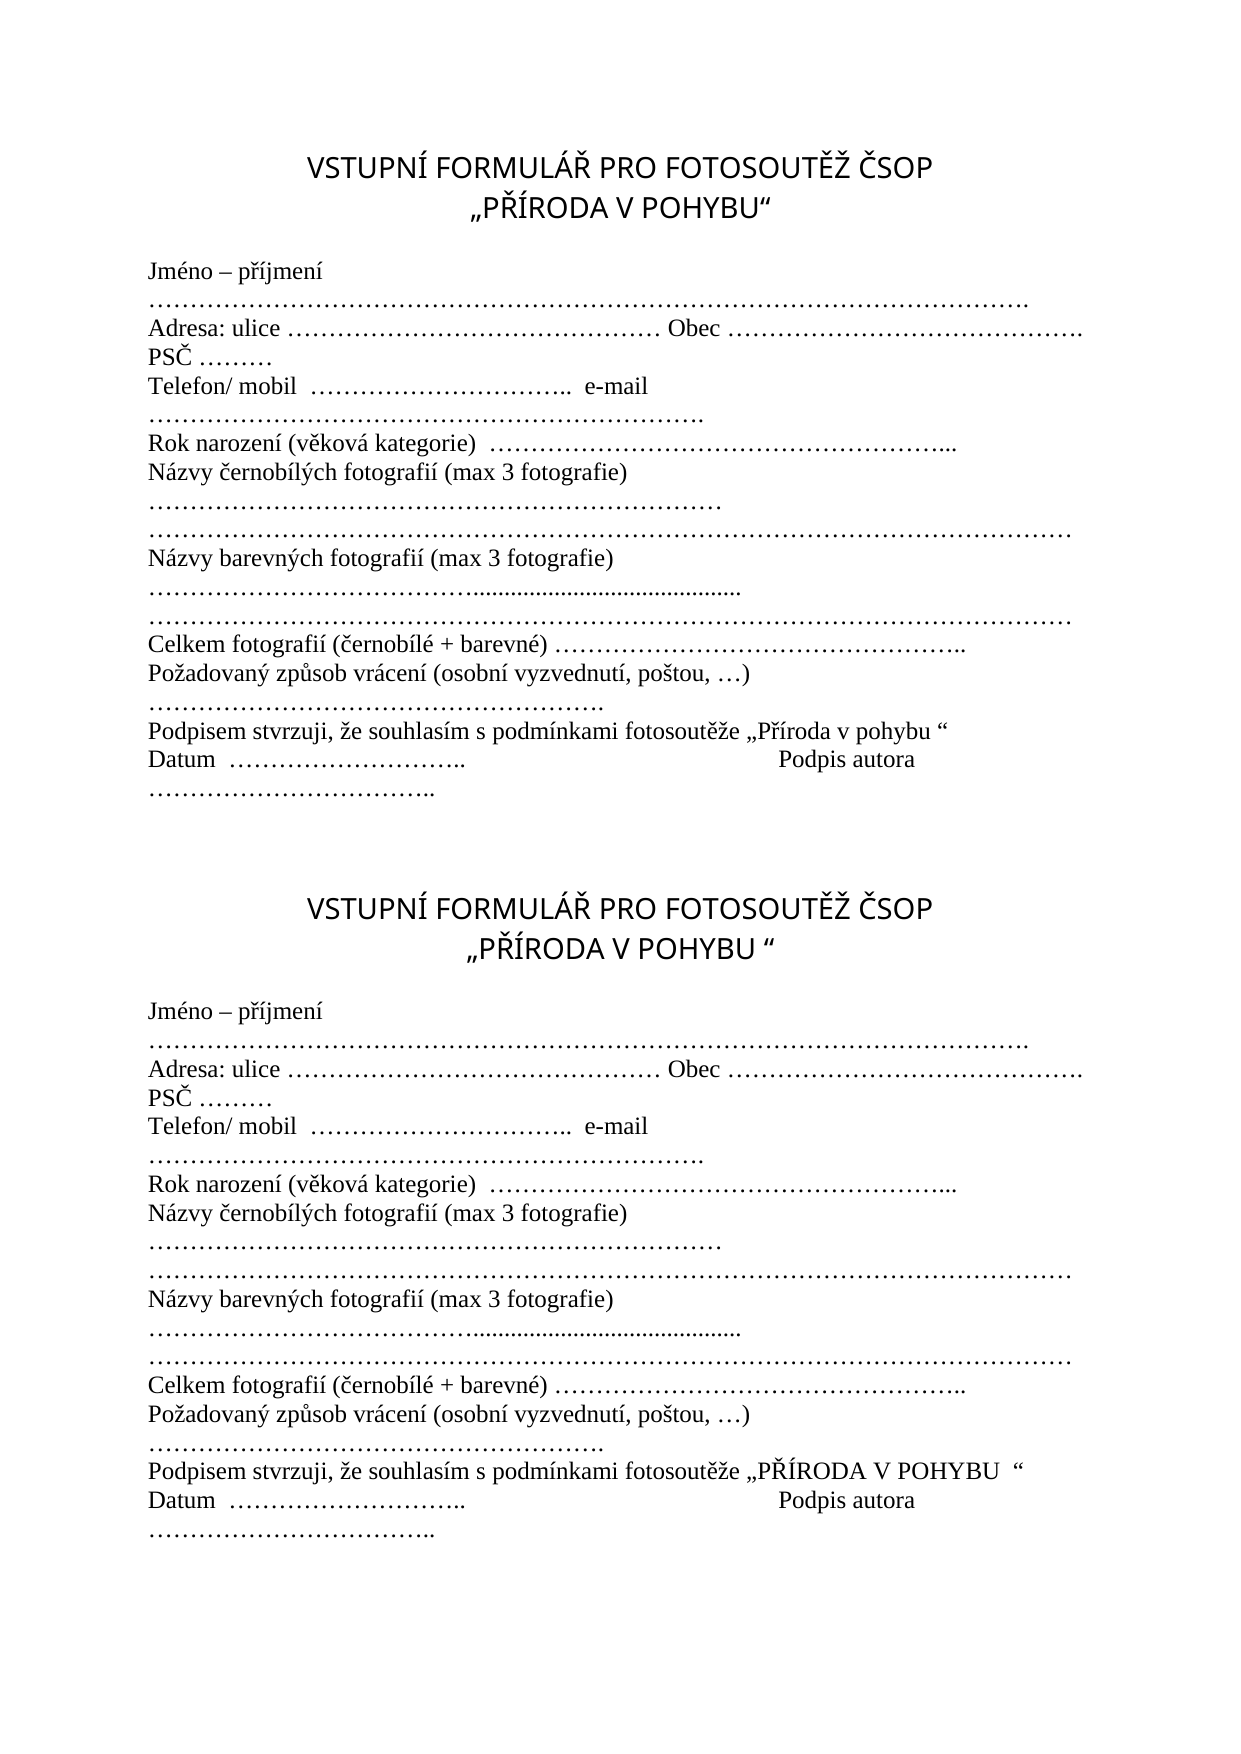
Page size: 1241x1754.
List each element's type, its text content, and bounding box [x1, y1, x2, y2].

text Datum ……………………….. Podpis autora [148, 744, 1093, 773]
text Jméno – příjmení ……………………………………………………………………………………………. [148, 256, 1093, 313]
text Telefon/ mobil ………………………….. e-mail …………………………………………………………. [148, 1111, 1093, 1169]
text ………………………………………………………………………………………………… [148, 1255, 1093, 1284]
text ………………………………………………………………………………………………… [148, 1341, 1093, 1370]
text Rok narození (věková kategorie) ………………………………………………... [148, 428, 1093, 457]
text Názvy barevných fotografií (max 3 fotografie) …………………………………........................................... [148, 1284, 1093, 1341]
text Podpisem stvrzuji, že souhlasím s podmínkami fotosoutěže „PŘÍRODA V POHYBU “ [148, 1456, 1093, 1485]
text Adresa: ulice ……………………………………… Obec ……………………………………. PSČ ……… [148, 313, 1093, 371]
text …………………………….. [148, 773, 1093, 802]
text „PŘÍRODA V POHYBU “ [148, 928, 1093, 968]
text Telefon/ mobil ………………………….. e-mail …………………………………………………………. [148, 371, 1093, 428]
text Požadovaný způsob vrácení (osobní vyzvednutí, poštou, …) ………………………………………………. [148, 658, 1093, 716]
text Adresa: ulice ……………………………………… Obec ……………………………………. PSČ ……… [148, 1054, 1093, 1111]
text VSTUPNÍ FORMULÁŘ PRO FOTOSOUTĚŽ ČSOP [148, 888, 1093, 928]
text Datum ……………………….. Podpis autora …………………………….. [148, 1485, 1093, 1543]
text VSTUPNÍ FORMULÁŘ PRO FOTOSOUTĚŽ ČSOP [148, 148, 1093, 187]
text Rok narození (věková kategorie) ………………………………………………... [148, 1169, 1093, 1198]
text ………………………………………………………………………………………………… [148, 514, 1093, 543]
text ………………………………………………………………………………………………… [148, 601, 1093, 629]
text Jméno – příjmení ……………………………………………………………………………………………. [148, 996, 1093, 1054]
text Názvy barevných fotografií (max 3 fotografie) …………………………………........................................... [148, 543, 1093, 601]
text „PŘÍRODA V POHYBU“ [148, 187, 1093, 227]
text Požadovaný způsob vrácení (osobní vyzvednutí, poštou, …) ………………………………………………. [148, 1399, 1093, 1456]
text Názvy černobílých fotografií (max 3 fotografie) …………………………………………………………… [148, 457, 1093, 514]
text Podpisem stvrzuji, že souhlasím s podmínkami fotosoutěže „Příroda v pohybu “ [148, 716, 1093, 744]
text Celkem fotografií (černobílé + barevné) ………………………………………….. [148, 1370, 1093, 1399]
text Celkem fotografií (černobílé + barevné) ………………………………………….. [148, 629, 1093, 658]
text Názvy černobílých fotografií (max 3 fotografie) …………………………………………………………… [148, 1198, 1093, 1255]
